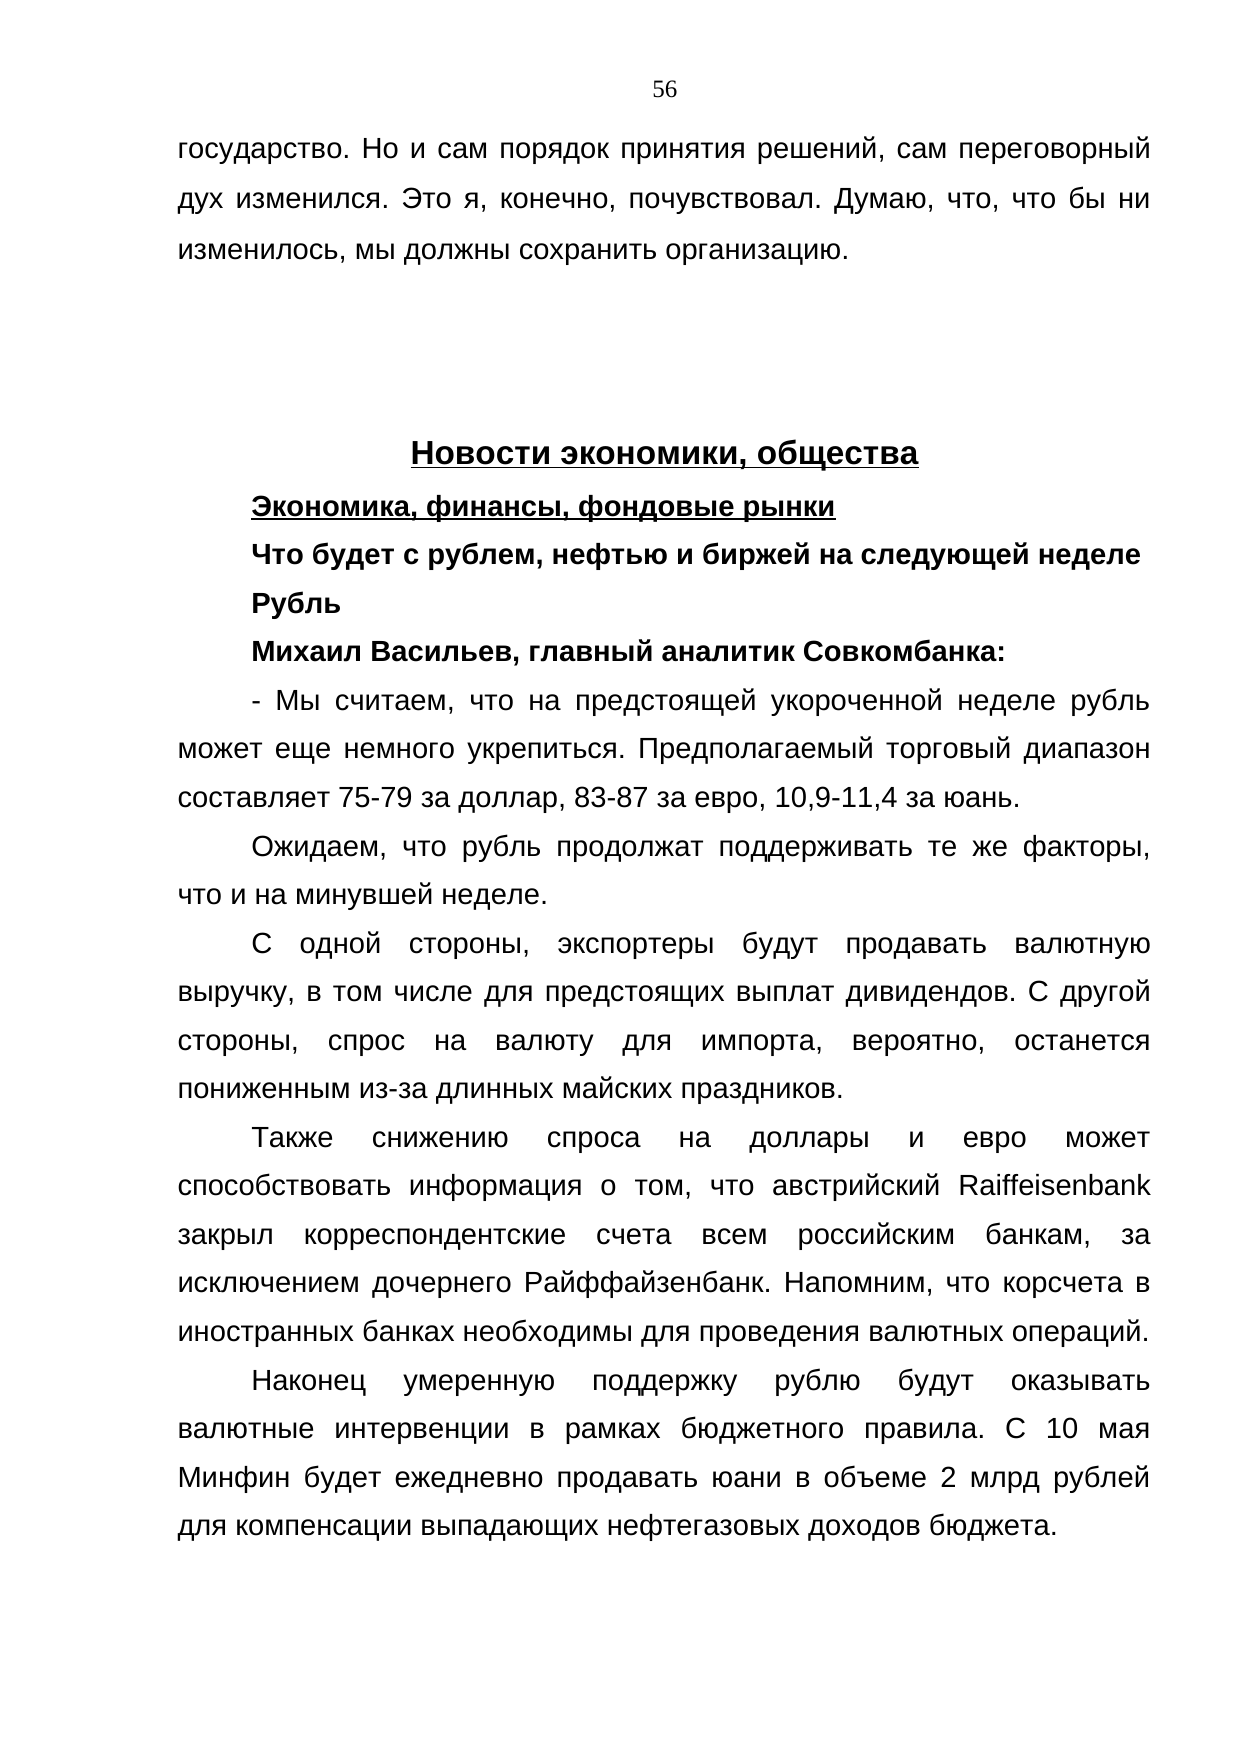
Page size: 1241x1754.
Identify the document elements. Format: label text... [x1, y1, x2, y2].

text Новости экономики, общества [177, 433, 1152, 472]
text - Мы считаем, что на предстоящей укороченной неделе рубль может еще немного укрепиться. Предполагаемый торговый диапазон составляет 75-79 за доллар, 83-87 за евро, 10,9-11,4 за юань. [177, 683, 1152, 814]
text Также снижению спроса на доллары и евро может способствовать информация о том, что австрийский Raiffeisenbank закрыл корреспондентские счета всем российским банкам, за исключением дочернего Райффайзенбанк. Напомним, что корсчета в иностранных банках необходимы для проведения валютных операций. [177, 1120, 1152, 1348]
text Экономика, финансы, фондовые рынки [177, 489, 1152, 522]
text Ожидаем, что рубль продолжат поддерживать те же факторы, что и на минувшей неделе. [177, 829, 1152, 911]
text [177, 131, 1152, 265]
text Наконец умеренную поддержку рублю будут оказывать валютные интервенции в рамках бюджетного правила. С 10 мая Минфин будет ежедневно продавать юани в объеме 2 млрд рублей для компенсации выпадающих нефтегазовых доходов бюджета. [177, 1363, 1152, 1542]
text Что будет с рублем, нефтью и биржей на следующей неделе [177, 537, 1152, 571]
text Рубль [177, 586, 1152, 619]
text Михаил Васильев, главный аналитик Совкомбанка: [177, 634, 1152, 668]
text С одной стороны, экспортеры будут продавать валютную выручку, в том числе для предстоящих выплат дивидендов. С другой стороны, спрос на валюту для импорта, вероятно, останется пониженным из-за длинных майских праздников. [177, 926, 1152, 1105]
